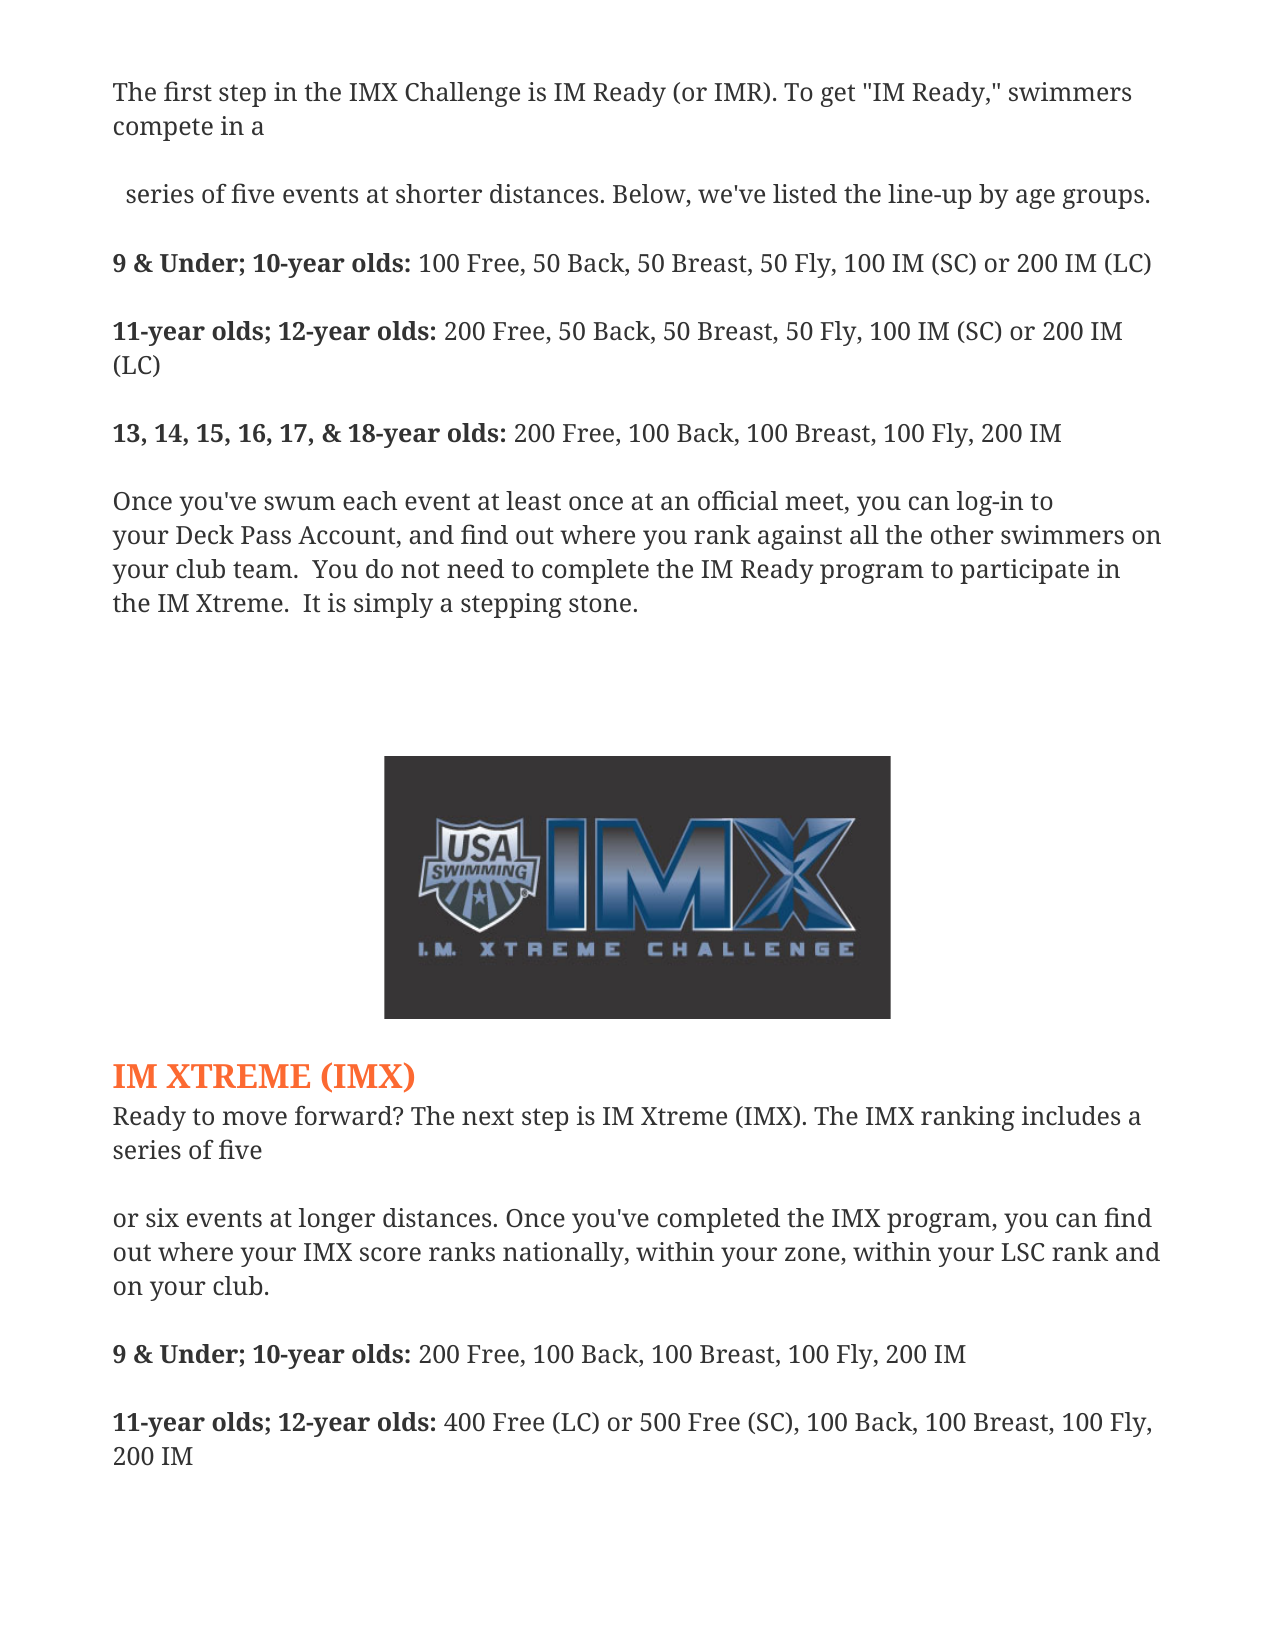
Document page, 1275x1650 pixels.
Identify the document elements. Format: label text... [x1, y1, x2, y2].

text 9 & Under; 10-year olds: 200 Free, 100 Back, 100 Breast, 100 Fly, 200 IM [112, 1337, 1162, 1371]
text 11-year olds; 12-year olds: 200 Free, 50 Back, 50 Breast, 50 Fly, 100 IM (SC) or 200 IM (LC) [112, 313, 1162, 382]
text Once you've swum each event at least once at an official meet, you can log-in to your Deck Pass Account, and find out where you rank against all the other swimmers on your club team. You do not need to complete the IM Ready program to participate in the IM Xtreme. It is simply a stepping stone. [112, 484, 1162, 620]
picture [384, 756, 891, 1019]
text 13, 14, 15, 16, 17, & 18-year olds: 200 Free, 100 Back, 100 Breast, 100 Fly, 200 IM [112, 416, 1162, 450]
text 11-year olds; 12-year olds: 400 Free (LC) or 500 Free (SC), 100 Back, 100 Breast, 100 Fly, 200 IM [112, 1405, 1162, 1473]
text series of five events at shorter distances. Below, we've listed the line-up by age groups. [112, 177, 1162, 211]
text Ready to move forward? The next step is IM Xtreme (IMX). The IMX ranking includes a series of five [112, 1098, 1162, 1166]
text 9 & Under; 10-year olds: 100 Free, 50 Back, 50 Breast, 50 Fly, 100 IM (SC) or 200 IM (LC) [112, 245, 1162, 279]
text or six events at longer distances. Once you've completed the IMX program, you can find out where your IMX score ranks nationally, within your zone, within your LSC rank and on your club. [112, 1200, 1162, 1303]
text IM XTREME (IMX) [112, 1053, 1162, 1098]
text The first step in the IMX Challenge is IM Ready (or IMR). To get "IM Ready," swimmers compete in a [112, 75, 1162, 143]
